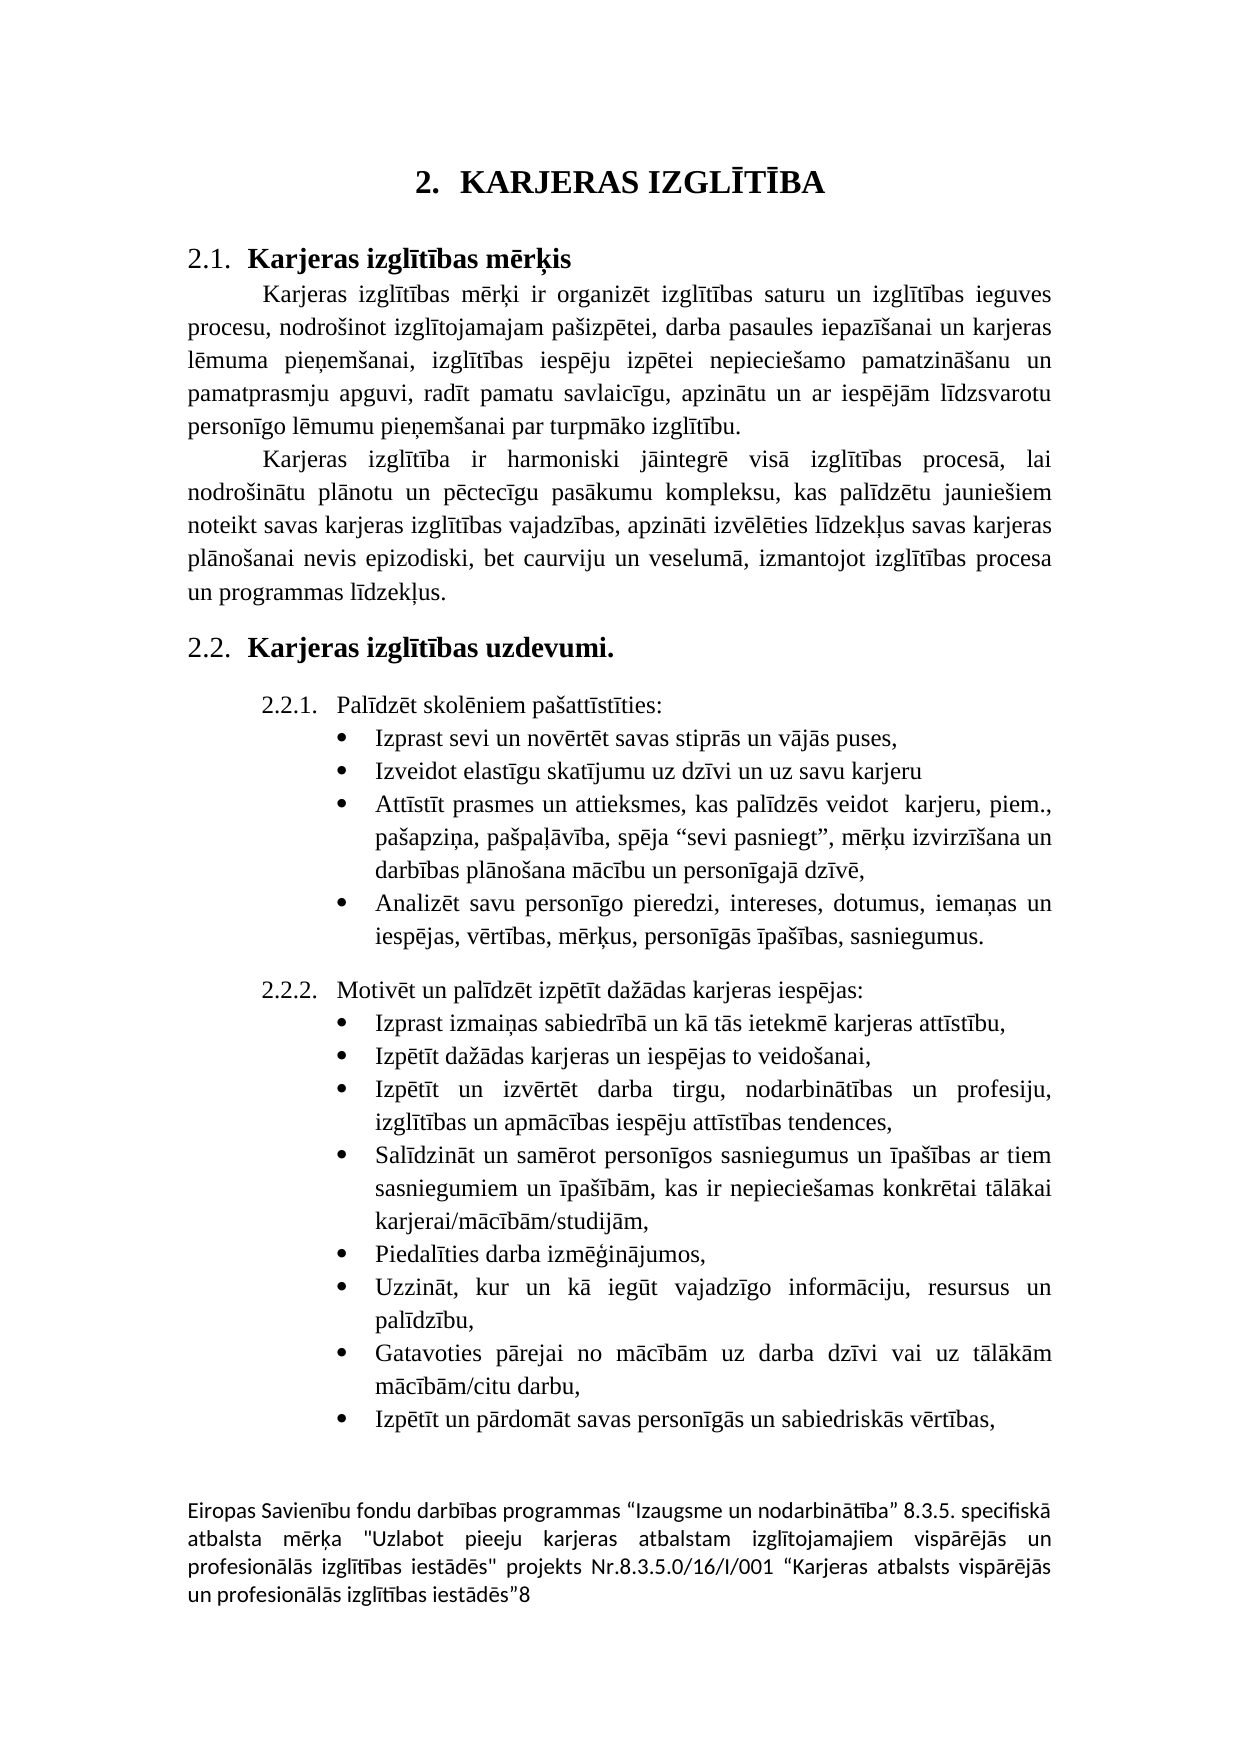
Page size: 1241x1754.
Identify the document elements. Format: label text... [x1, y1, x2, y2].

list Uzzināt, kur un kā iegūt vajadzīgo informāciju, resursus un palīdzību, [337, 1272, 1053, 1334]
text Karjeras izglītība ir harmoniski jāintegrē visā izglītības procesā, lai nodrošinātu plānotu un pēctecīgu pasākumu kompleksu, kas palīdzētu jauniešiem noteikt savas karjeras izglītības vajadzības, apzināti izvēlēties līdzekļus savas karjeras plānošanai nevis epizodiski, bet caurviju un veselumā, izmantojot izglītības procesa un programmas līdzekļus. [187, 444, 1053, 605]
subtitle Karjeras izglītības uzdevumi. [187, 630, 1053, 664]
list Izprast izmaiņas sabiedrībā un kā tās ietekmē karjeras attīstību, [337, 1008, 1053, 1037]
list Gatavoties pārejai no mācībām uz darba dzīvi vai uz tālākām mācībām/citu darbu, [337, 1338, 1053, 1400]
text Karjeras izglītības mērķi ir organizēt izglītības saturu un izglītības ieguves procesu, nodrošinot izglītojamajam pašizpētei, darba pasaules iepazīšanai un karjeras lēmuma pieņemšanai, izglītības iespēju izpētei nepieciešamo pamatzināšanu un pamatprasmju apguvi, radīt pamatu savlaicīgu, apzinātu un ar iespējām līdzsvarotu personīgo lēmumu pieņemšanai par turpmāko izglītību. [187, 279, 1053, 440]
list Analizēt savu personīgo pieredzi, intereses, dotumus, iemaņas un iespējas, vērtības, mērķus, personīgās īpašības, sasniegumus. [337, 888, 1053, 950]
list Izprast sevi un novērtēt savas stiprās un vājās puses, [337, 723, 1053, 752]
subtitle KARJERAS IZGLĪTĪBA [187, 162, 1053, 201]
list Izpētīt un izvērtēt darba tirgu, nodarbinātības un profesiju, izglītības un apmācības iespēju attīstības tendences, [337, 1074, 1053, 1136]
list Izveidot elastīgu skatījumu uz dzīvi un uz savu karjeru [337, 756, 1053, 784]
list Izpētīt dažādas karjeras un iespējas to veidošanai, [337, 1041, 1053, 1069]
subtitle Palīdzēt skolēniem pašattīstīties: [261, 690, 1053, 718]
subtitle Karjeras izglītības mērķis [187, 241, 1053, 274]
list Piedalīties darba izmēģinājumos, [337, 1239, 1053, 1268]
subtitle Motivēt un palīdzēt izpētīt dažādas karjeras iespējas: [261, 975, 1053, 1003]
list Attīstīt prasmes un attieksmes, kas palīdzēs veidot karjeru, piem., pašapziņa, pašpaļāvība, spēja “sevi pasniegt”, mērķu izvirzīšana un darbības plānošana mācību un personīgajā dzīvē, [337, 789, 1053, 884]
list Salīdzināt un samērot personīgos sasniegumus un īpašības ar tiem sasniegumiem un īpašībām, kas ir nepieciešamas konkrētai tālākai karjerai/mācībām/studijām, [337, 1140, 1053, 1235]
list Izpētīt un pārdomāt savas personīgās un sabiedriskās vērtības, [337, 1404, 1053, 1433]
